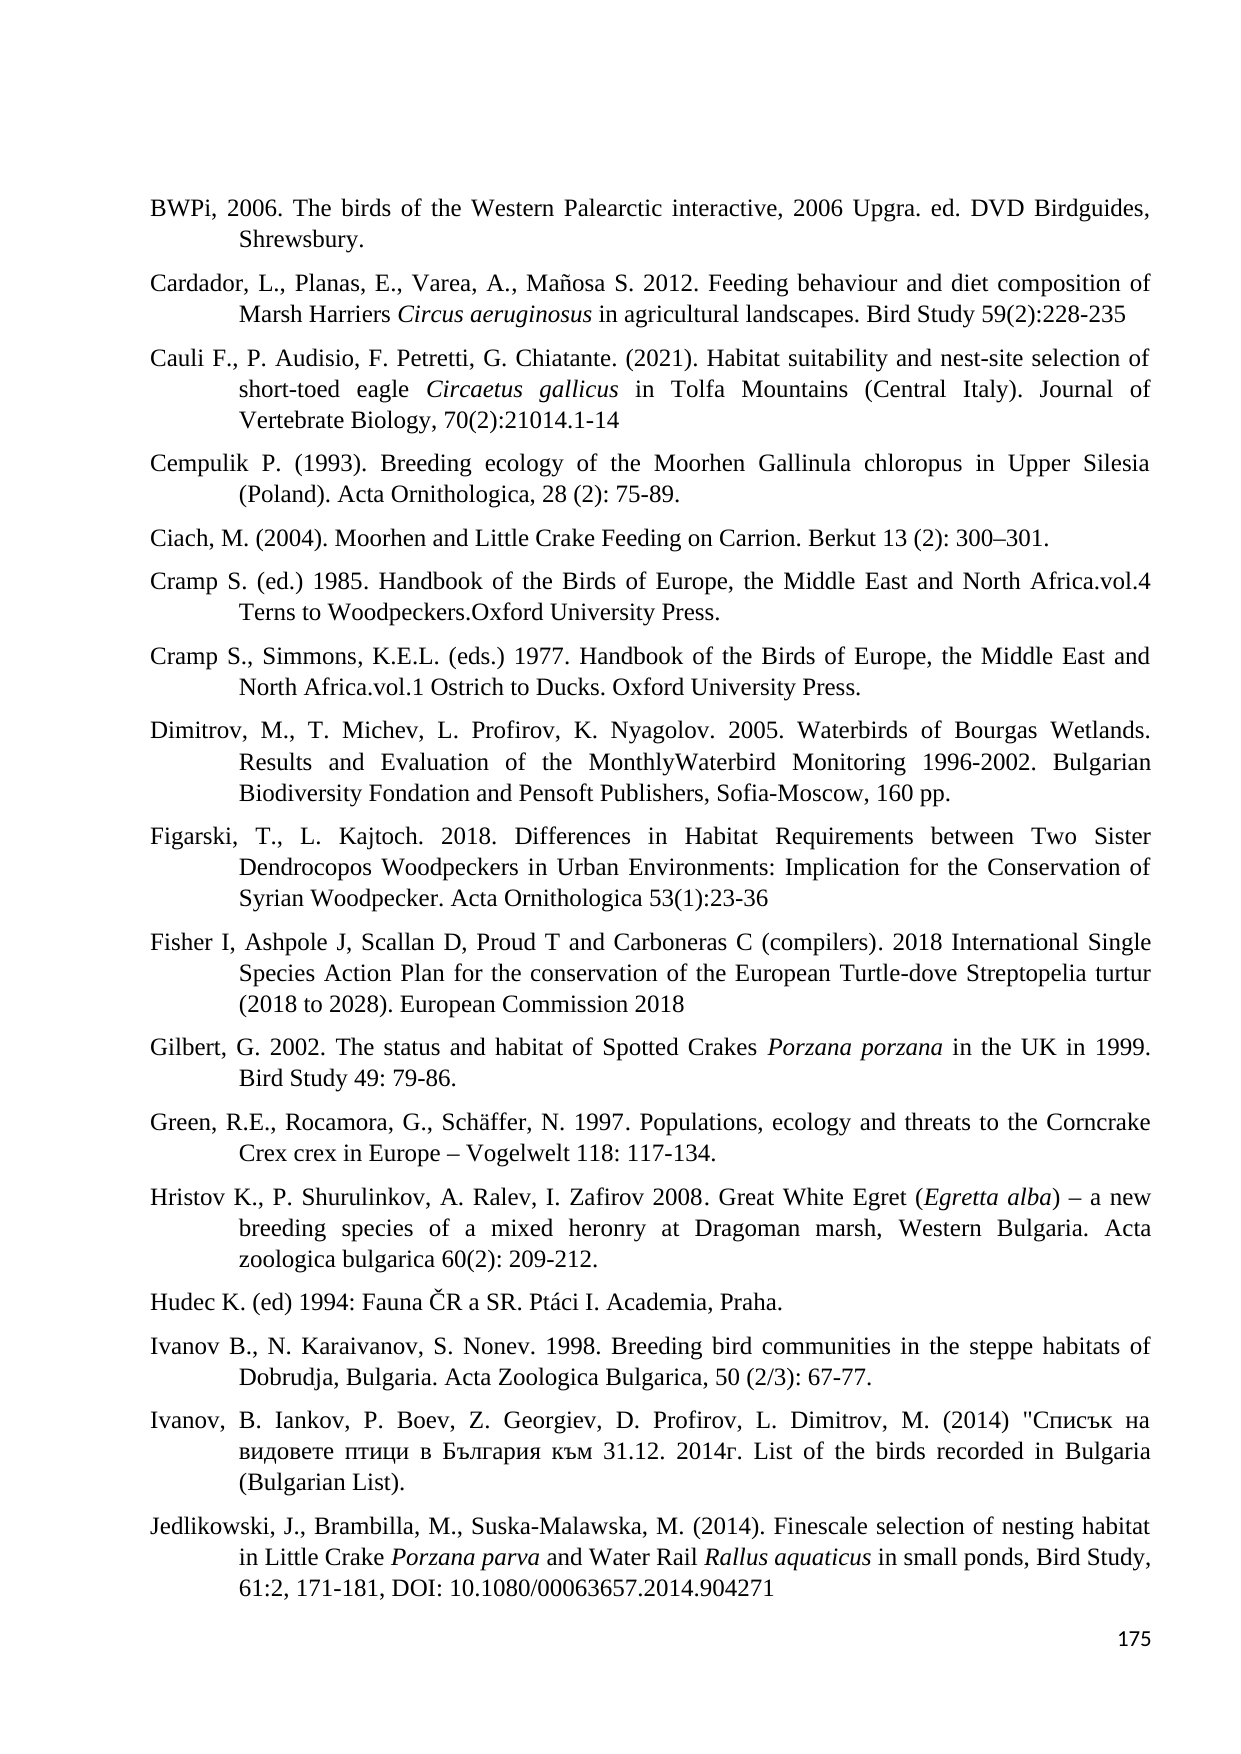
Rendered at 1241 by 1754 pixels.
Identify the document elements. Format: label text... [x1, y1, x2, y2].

text Green, R.E., Rocamora, G., Schäffer, N. 1997. Populations, ecology and threats to the Corncrake Crex crex in Europe – Vogelwelt 118: 117-134. [150, 1107, 1152, 1167]
text Figarski, T., L. Kajtoch. 2018. Differences in Habitat Requirements between Two Sister Dendrocopos Woodpeckers in Urban Environments: Implication for the Conservation of Syrian Woodpecker. Acta Ornithologica 53(1):23-36 [150, 821, 1152, 912]
text BWPi, 2006. The birds of the Western Palearctic interactive, 2006 Upgra. ed. DVD Birdguides, Shrewsbury. [150, 193, 1152, 253]
text Gilbert, G. 2002. The status and habitat of Spotted Crakes Porzana porzana in the UK in 1999. Bird Study 49: 79-86. [150, 1032, 1152, 1092]
text Dimitrov, M., T. Michev, L. Profirov, K. Nyagolov. 2005. Waterbirds of Bourgas Wetlands. Results and Evaluation of the MonthlyWaterbird Monitoring 1996-2002. Bulgarian Biodiversity Fondation and Pensoft Publishers, Sofia-Moscow, 160 pp. [150, 716, 1152, 806]
text Hristov K., P. Shurulinkov, A. Ralev, I. Zafirov 2008. Great White Egret (Egretta alba) – a new breeding species of a mixed heronry at Dragoman marsh, Western Bulgaria. Acta zoologica bulgarica 60(2): 209-212. [150, 1182, 1152, 1272]
text Cempulik P. (1993). Breeding ecology of the Moorhen Gallinula chloropus in Upper Silesia (Poland). Acta Ornithologica, 28 (2): 75-89. [150, 448, 1152, 508]
text Ivanov B., N. Karaivanov, S. Nonev. 1998. Breeding bird communities in the steppe habitats оf Dobrudja, Bulgaria. Acta Zoologica Bulgarica, 50 (2/3): 67-77. [150, 1331, 1152, 1391]
text Jedlikowski, J., Brambilla, M., Suska-Malawska, M. (2014). Finescale selection of nesting habitat in Little Crake Porzana parva and Water Rail Rallus aquaticus in small ponds, Bird Study, 61:2, 171-181, DOI: 10.1080/00063657.2014.904271 [150, 1511, 1152, 1602]
text Cardador, L., Planas, E., Varea, A., Mañosa S. 2012. Feeding behaviour and diet composition of Marsh Harriers Circus aeruginosus in agricultural landscapes. Bird Study 59(2):228-235 [150, 268, 1152, 328]
text Hudec K. (ed) 1994: Fauna ČR a SR. Ptáci I. Academia, Praha. [150, 1287, 1152, 1316]
text Cramp S. (ed.) 1985. Handbook of the Birds of Europe, the Middle East and North Africa.vol.4 Terns to Woodpeckers.Oxford University Press. [150, 566, 1152, 626]
text Ciach, M. (2004). Moorhen and Little Crake Feeding on Carrion. Berkut 13 (2): 300–301. [150, 523, 1152, 552]
text Cramp S., Simmons, K.E.L. (eds.) 1977. Handbook of the Birds of Europe, the Middle East and North Africa.vol.1 Ostrich to Ducks. Oxford University Press. [150, 641, 1152, 701]
text Cauli F., P. Audisio, F. Petretti, G. Chiatante. (2021). Habitat suitability and nest-site selection of short-toed eagle Circaetus gallicus in Tolfa Mountains (Central Italy). Journal of Vertebrate Biology, 70(2):21014.1-14 [150, 343, 1152, 433]
text Fisher I, Ashpole J, Scallan D, Proud T and Carboneras C (compilers). 2018 International Single Species Action Plan for the conservation of the European Turtle-dove Streptopelia turtur (2018 to 2028). European Commission 2018 [150, 927, 1152, 1018]
text Ivanov, B. Iankov, P. Boev, Z. Georgiev, D. Profirov, L. Dimitrov, M. (2014) "Списък на видовете птици в България към 31.12. 2014г. List of the birds recorded in Bulgaria (Bulgarian List). [150, 1405, 1152, 1496]
